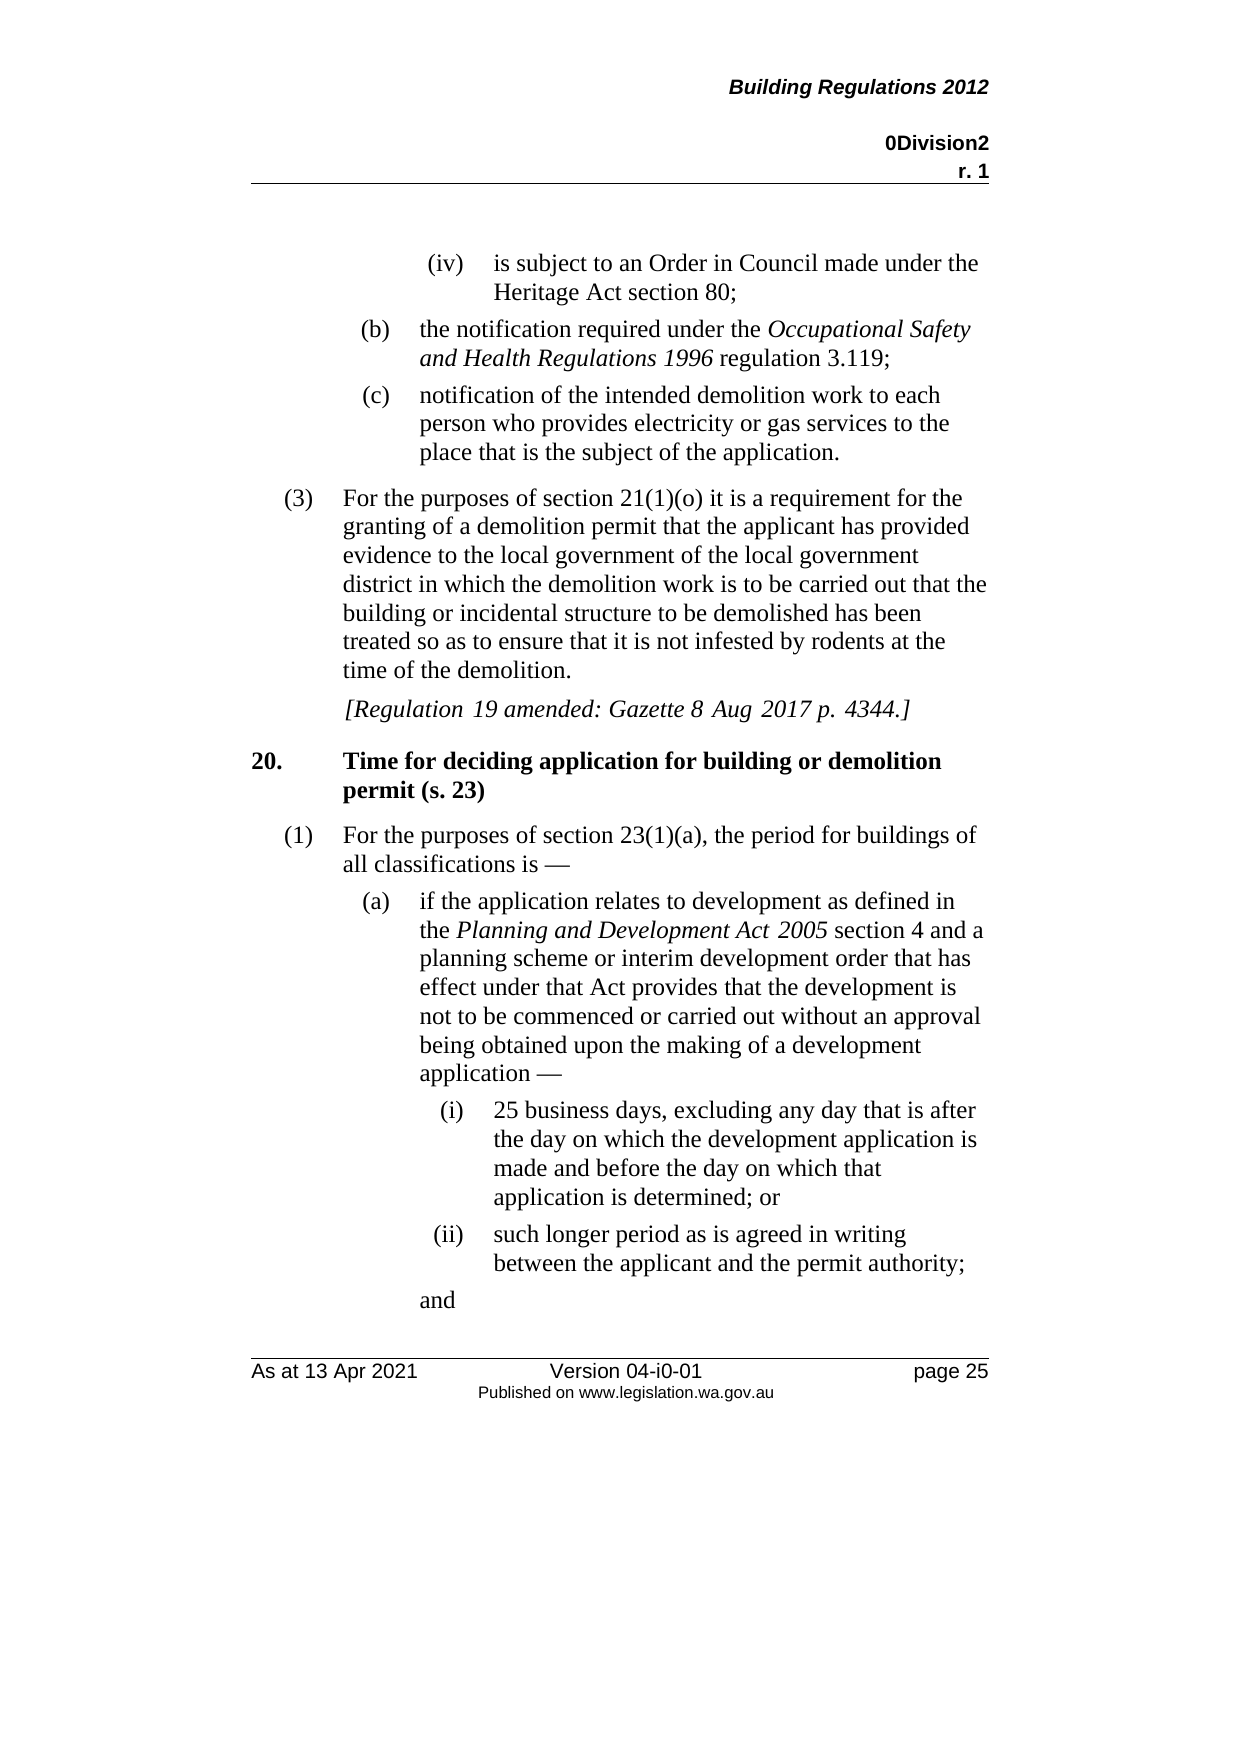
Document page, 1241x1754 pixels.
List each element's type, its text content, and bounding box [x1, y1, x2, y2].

text [Regulation 19 amended: Gazette 8 Aug 2017 p. 4344.] [251, 694, 989, 723]
text (c) notification of the intended demolition work to each person who provides electricity or gas services to the place that is the subject of the application. [251, 380, 989, 466]
text (a) if the application relates to development as defined in the Planning and Development Act 2005 section 4 and a planning scheme or interim development order that has effect under that Act provides that the development is not to be commenced or carried out without an approval being obtained upon the making of a development application — [251, 886, 989, 1087]
text and [251, 1285, 989, 1313]
text (iv) is subject to an Order in Council made under the Heritage Act section 80; [251, 248, 989, 306]
text (ii) such longer period as is agreed in writing between the applicant and the permit authority; [251, 1219, 989, 1276]
text (b) the notification required under the Occupational Safety and Health Regulations 1996 regulation 3.119; [251, 314, 989, 371]
subtitle 20. Time for deciding application for building or demolition permit (s. 23) [251, 746, 989, 803]
text (3) For the purposes of section 21(1)(o) it is a requirement for the granting of a demolition permit that the applicant has provided evidence to the local government of the local government district in which the demolition work is to be carried out that the building or incidental structure to be demolished has been treated so as to ensure that it is not infested by rodents at the time of the demolition. [251, 483, 989, 684]
text (i) 25 business days, excluding any day that is after the day on which the development application is made and before the day on which that application is determined; or [251, 1096, 989, 1211]
text (1) For the purposes of section 23(1)(a), the period for buildings of all classifications is — [251, 820, 989, 878]
